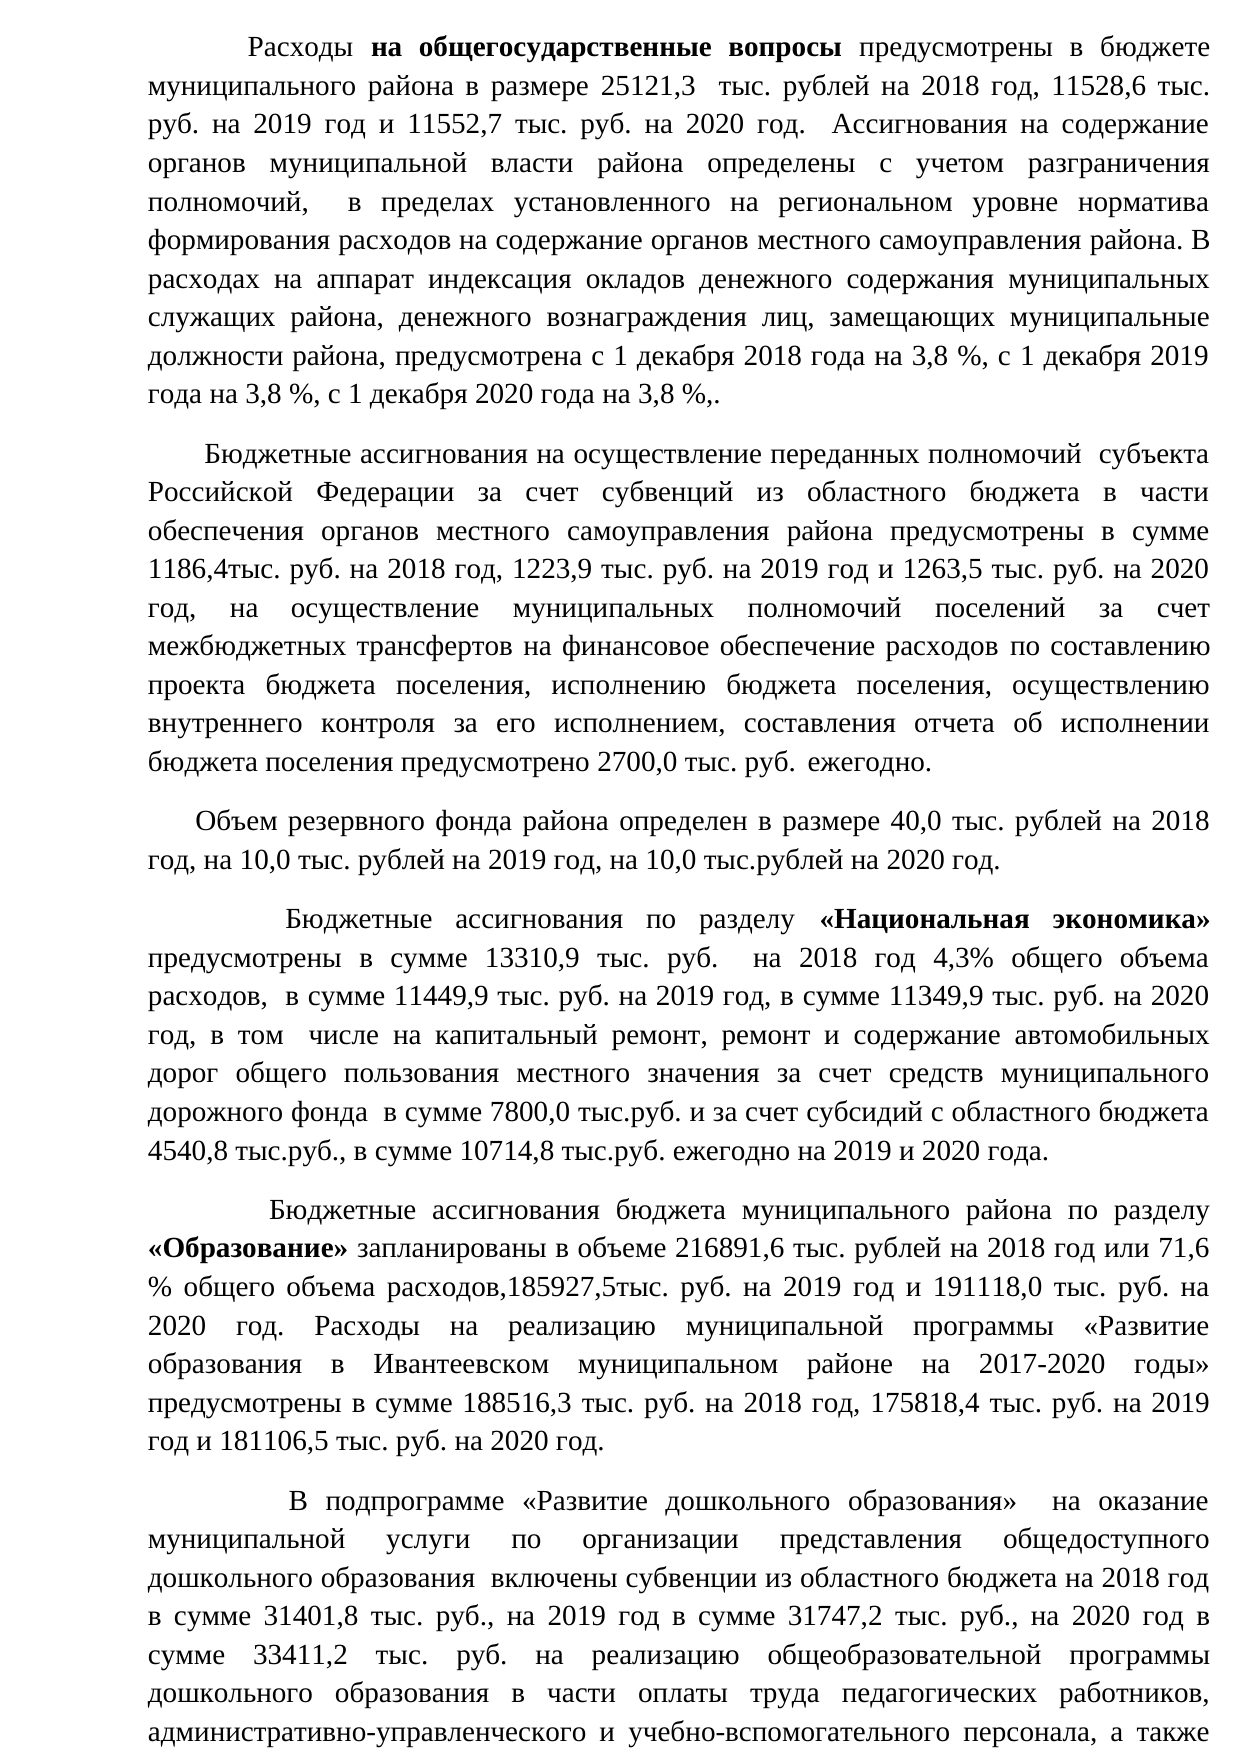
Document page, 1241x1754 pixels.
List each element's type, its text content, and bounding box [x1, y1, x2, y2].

text Объем резервного фонда района определен в размере 40,0 тыс. рублей на 2018 год, на 10,0 тыс. рублей на 2019 год, на 10,0 тыс.рублей на 2020 год. [148, 803, 1211, 876]
text Расходы на общегосударственные вопросы предусмотрены в бюджете муниципального района в размере 25121,3 тыс. рублей на 2018 год, 11528,6 тыс. руб. на 2019 год и 11552,7 тыс. руб. на 2020 год. Ассигнования на содержание органов муниципальной власти района определены с учетом разграничения полномочий, в пределах установленного на региональном уровне норматива формирования расходов на содержание органов местного самоуправления района. В расходах на аппарат индексация окладов денежного содержания муниципальных служащих района, денежного вознаграждения лиц, замещающих муниципальные должности района, предусмотрена с 1 декабря 2018 года на 3,8 %, с 1 декабря 2019 года на 3,8 %, с 1 декабря 2020 года на 3,8 %,. [148, 29, 1211, 410]
text Бюджетные ассигнования по разделу «Национальная экономика» предусмотрены в сумме 13310,9 тыс. руб. на 2018 год 4,3% общего объема расходов, в сумме 11449,9 тыс. руб. на 2019 год, в сумме 11349,9 тыс. руб. на 2020 год, в том числе на капитальный ремонт, ремонт и содержание автомобильных дорог общего пользования местного значения за счет средств муниципального дорожного фонда в сумме 7800,0 тыс.руб. и за счет субсидий с областного бюджета 4540,8 тыс.руб., в сумме 10714,8 тыс.руб. ежегодно на 2019 и 2020 года. [148, 901, 1211, 1166]
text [148, 1483, 1211, 1747]
text Бюджетные ассигнования на осуществление переданных полномочий субъекта Российской Федерации за счет субвенций из областного бюджета в части обеспечения органов местного самоуправления района предусмотрены в сумме 1186,4тыс. руб. на 2018 год, 1223,9 тыс. руб. на 2019 год и 1263,5 тыс. руб. на 2020 год, на осуществление муниципальных полномочий поселений за счет межбюджетных трансфертов на финансовое обеспечение расходов по составлению проекта бюджета поселения, исполнению бюджета поселения, осуществлению внутреннего контроля за его исполнением, составления отчета об исполнении бюджета поселения предусмотрено 2700,0 тыс. руб. ежегодно. [148, 436, 1211, 778]
text Бюджетные ассигнования бюджета муниципального района по разделу «Образование» запланированы в объеме 216891,6 тыс. рублей на 2018 год или 71,6 % общего объема расходов,185927,5тыс. руб. на 2019 год и 191118,0 тыс. руб. на 2020 год. Расходы на реализацию муниципальной программы «Развитие образования в Ивантеевском муниципальном районе на 2017-2020 годы» предусмотрены в сумме 188516,3 тыс. руб. на 2018 год, 175818,4 тыс. руб. на 2019 год и 181106,5 тыс. руб. на 2020 год. [148, 1192, 1211, 1457]
